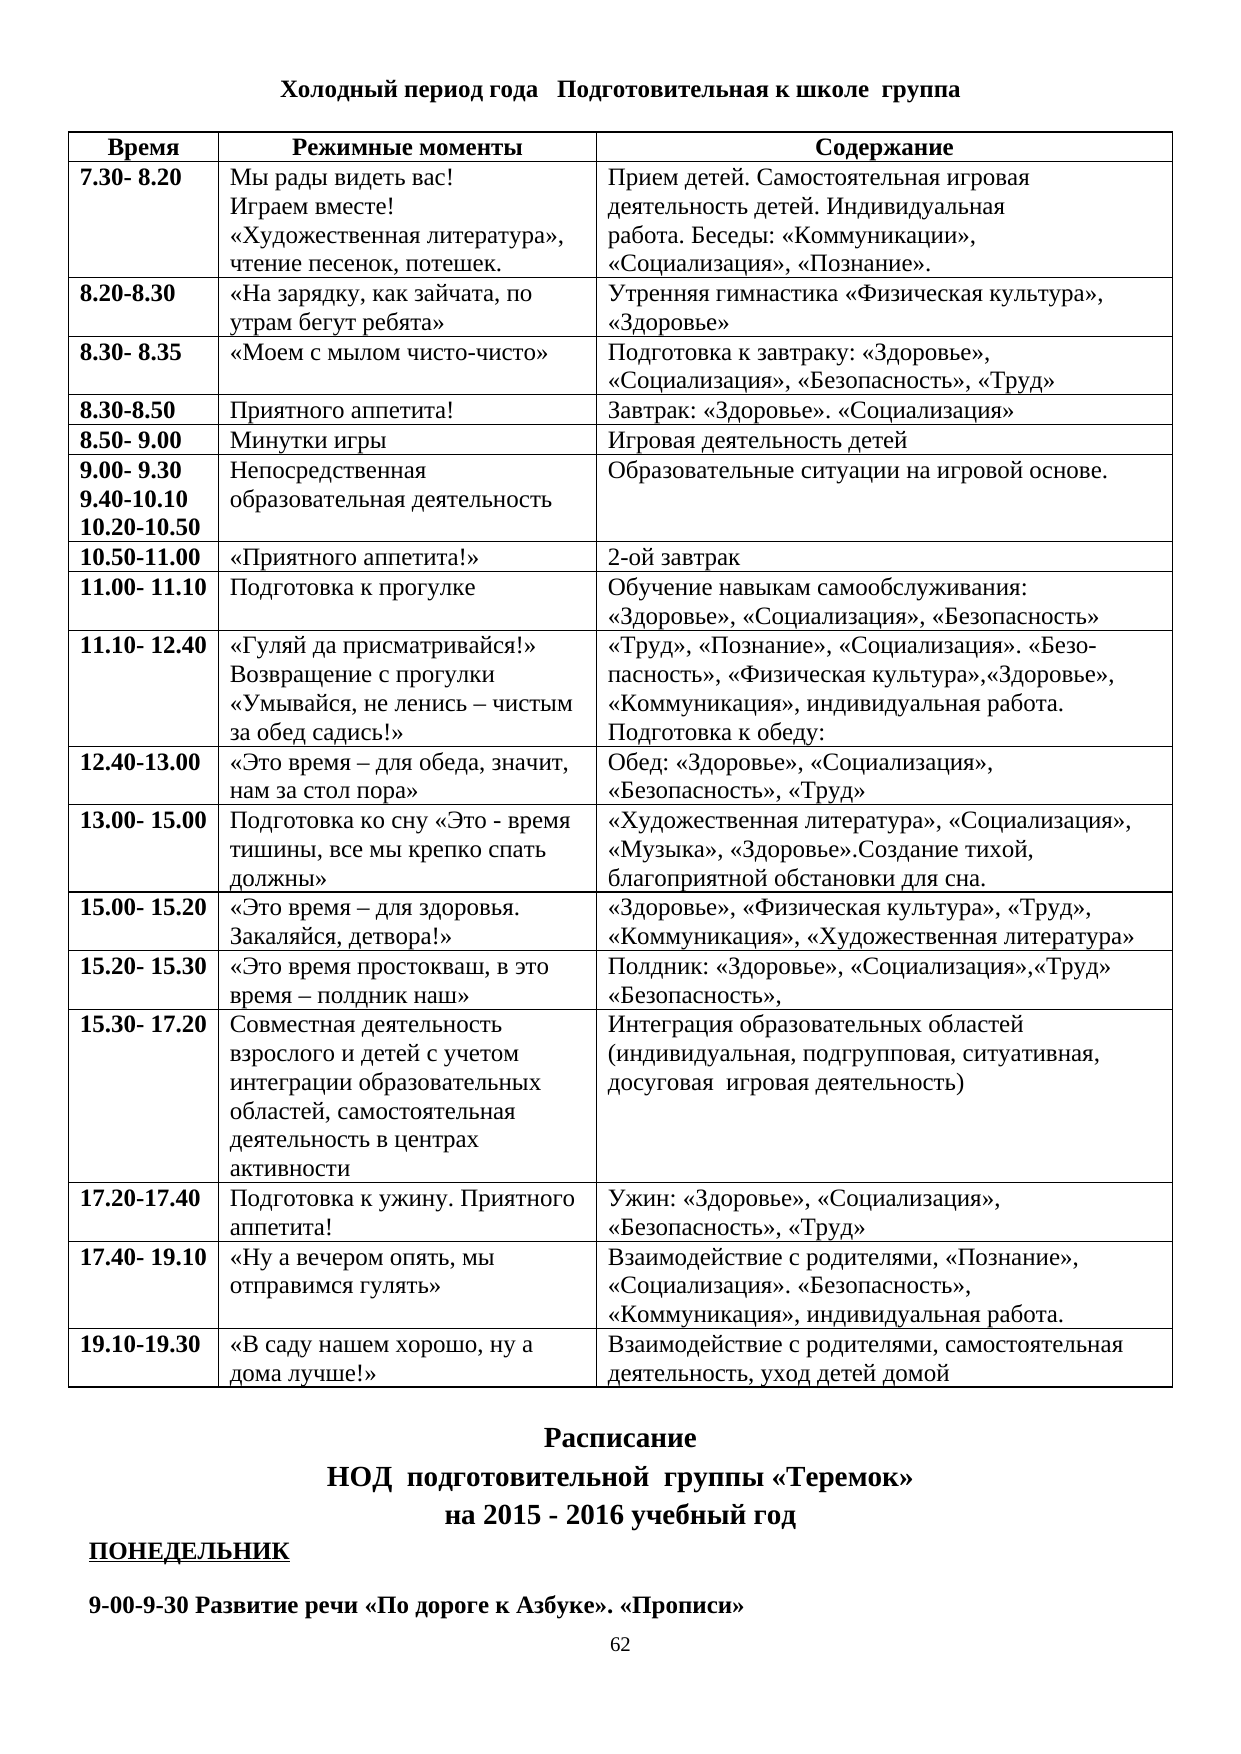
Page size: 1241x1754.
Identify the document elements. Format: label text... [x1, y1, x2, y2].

table_cell Подготовка к ужину. Приятного аппетита! [219, 1183, 596, 1241]
table_cell Завтрак: «Здоровье». «Социализация» [597, 395, 1172, 424]
table_cell Обучение навыкам самообслуживания: «Здоровье», «Социализация», «Безопасность» [597, 572, 1172, 629]
text 9-00-9-30 Развитие речи «По дороге к Азбуке». «Прописи» [89, 1590, 1152, 1619]
table_cell «Это время простокваш, в это время – полдник наш» [219, 951, 596, 1008]
table_cell 8.30- 8.35 [69, 337, 218, 394]
table_cell 15.00- 15.20 [69, 893, 218, 950]
table_cell 15.30- 17.20 [69, 1010, 218, 1182]
table_cell Подготовка ко сну «Это - время тишины, все мы крепко спать должны» [219, 805, 596, 891]
text НОД подготовительной группы «Теремок» [44, 1459, 1152, 1492]
table_cell «Труд», «Познание», «Социализация». «Безо- пасность», «Физическая культура»,«Здоровье», «Коммуникация», индивидуальная работа. Подготовка к обеду: [597, 631, 1172, 746]
table_cell Взаимодействие с родителями, самостоятельная деятельность, уход детей домой [597, 1329, 1172, 1386]
table_cell 17.40- 19.10 [69, 1242, 218, 1328]
table_cell «Гуляй да присматривайся!» Возвращение с прогулки «Умывайся, не ленись – чистым за обед садись!» [219, 631, 596, 746]
text на 2015 - 2016 учебный год [44, 1497, 1152, 1531]
table_cell Обед: «Здоровье», «Социализация», «Безопасность», «Труд» [597, 747, 1172, 804]
table_cell «В саду нашем хорошо, ну а дома лучше!» [219, 1329, 596, 1386]
table_cell Подготовка к прогулке [219, 572, 596, 629]
table_cell Приятного аппетита! [219, 395, 596, 424]
table_cell Утренняя гимнастика «Физическая культура», «Здоровье» [597, 278, 1172, 336]
table_cell «Это время – для здоровья. Закаляйся, детвора!» [219, 893, 596, 950]
table_cell 7.30- 8.20 [69, 162, 218, 277]
table_cell Мы рады видеть вас! Играем вместе! «Художественная литература», чтение песенок, потешек. [219, 162, 596, 277]
table_cell Непосредственная образовательная деятельность [219, 455, 596, 541]
table_cell «Моем с мылом чисто-чисто» [219, 337, 596, 394]
table_cell «Здоровье», «Физическая культура», «Труд», «Коммуникация», «Художественная литература» [597, 893, 1172, 950]
table_cell 11.10- 12.40 [69, 631, 218, 746]
table_cell «Приятного аппетита!» [219, 542, 596, 571]
table_cell 2-ой завтрак [597, 542, 1172, 571]
table_cell Совместная деятельность взрослого и детей с учетом интеграции образовательных областей, самостоятельная деятельность в центрах активности [219, 1010, 596, 1182]
text ПОНЕДЕЛЬНИК [89, 1536, 1152, 1565]
table_cell Взаимодействие с родителями, «Познание», «Социализация». «Безопасность», «Коммуникация», индивидуальная работа. [597, 1242, 1172, 1328]
table_cell Интеграция образовательных областей (индивидуальная, подгрупповая, ситуативная, досуговая игровая деятельность) [597, 1010, 1172, 1182]
table_cell Минутки игры [219, 425, 596, 454]
table_cell «Это время – для обеда, значит, нам за стол пора» [219, 747, 596, 804]
table_cell Полдник: «Здоровье», «Социализация»,«Труд» «Безопасность», [597, 951, 1172, 1008]
table_cell Игровая деятельность детей [597, 425, 1172, 454]
table_cell «Художественная литература», «Социализация», «Музыка», «Здоровье».Создание тихой, благоприятной обстановки для сна. [597, 805, 1172, 891]
table_cell 13.00- 15.00 [69, 805, 218, 891]
table_cell «Ну а вечером опять, мы отправимся гулять» [219, 1242, 596, 1328]
table_cell Подготовка к завтраку: «Здоровье», «Социализация», «Безопасность», «Труд» [597, 337, 1172, 394]
table_header Время [69, 133, 218, 161]
table_cell 10.50-11.00 [69, 542, 218, 571]
table_header Содержание [597, 133, 1172, 161]
table_cell 8.20-8.30 [69, 278, 218, 336]
table_cell 11.00- 11.10 [69, 572, 218, 629]
table_cell 12.40-13.00 [69, 747, 218, 804]
table_cell 8.30-8.50 [69, 395, 218, 424]
table_cell 17.20-17.40 [69, 1183, 218, 1241]
text Расписание [44, 1420, 1152, 1454]
table_cell 9.00- 9.30 9.40-10.10 10.20-10.50 [69, 455, 218, 541]
table_cell 8.50- 9.00 [69, 425, 218, 454]
table_header Режимные моменты [219, 133, 596, 161]
text Холодный период года Подготовительная к школе группа [89, 74, 1152, 103]
table_cell Ужин: «Здоровье», «Социализация», «Безопасность», «Труд» [597, 1183, 1172, 1241]
table_cell Образовательные ситуации на игровой основе. [597, 455, 1172, 541]
table_cell 15.20- 15.30 [69, 951, 218, 1008]
table_cell Прием детей. Самостоятельная игровая деятельность детей. Индивидуальная работа. Беседы: «Коммуникации», «Социализация», «Познание». [597, 162, 1172, 277]
table_cell «На зарядку, как зайчата, по утрам бегут ребята» [219, 278, 596, 336]
table_cell 19.10-19.30 [69, 1329, 218, 1386]
